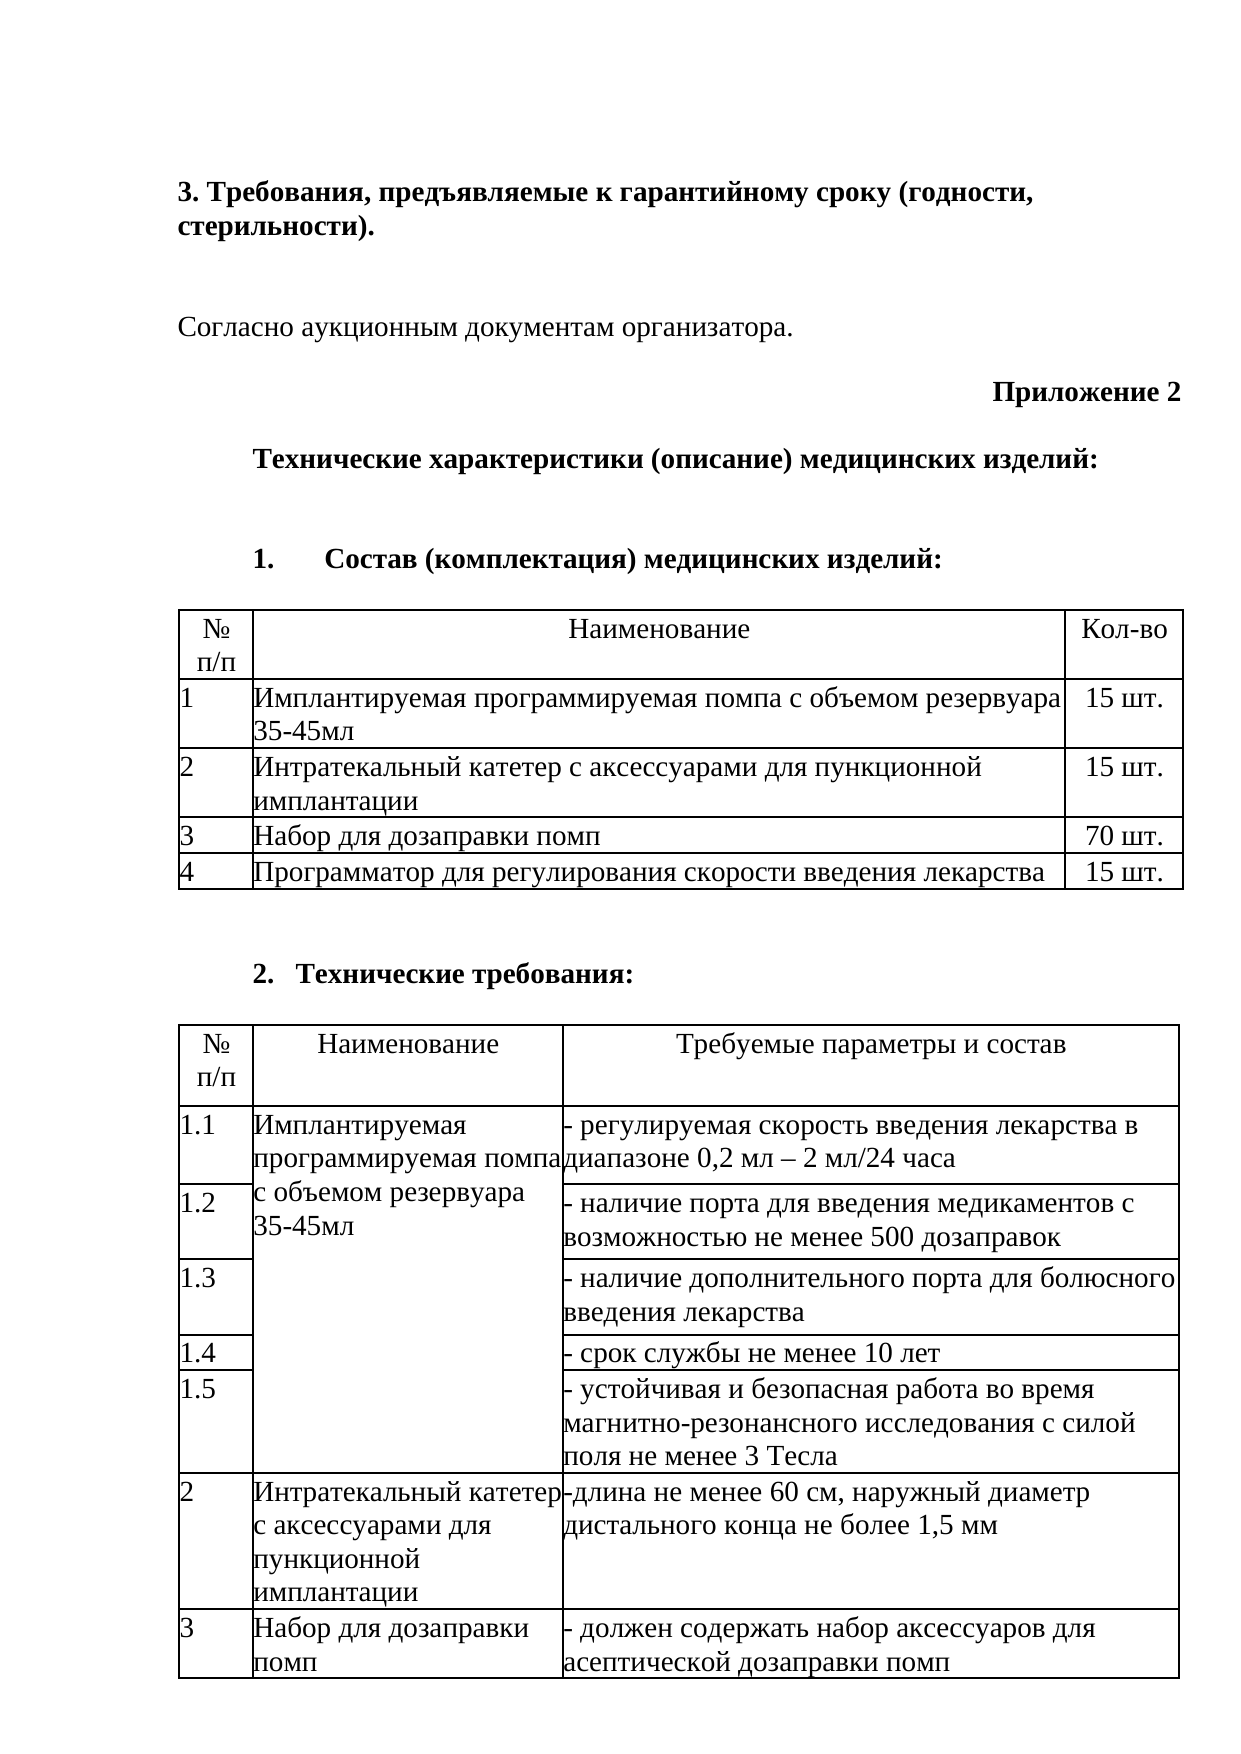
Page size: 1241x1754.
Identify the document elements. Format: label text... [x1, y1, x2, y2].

table_header № п/п [180, 1026, 252, 1105]
table_cell 3 [180, 818, 252, 852]
text Приложение 2 [177, 374, 1181, 407]
table_header Кол-во [1066, 611, 1182, 678]
table_cell 2 [180, 749, 252, 816]
table_cell - наличие порта для введения медикаментов с возможностью не менее 500 дозаправок [564, 1185, 1178, 1258]
table_cell 70 шт. [1066, 818, 1182, 852]
table_cell 1.2 [180, 1185, 252, 1258]
table_cell 3 [180, 1610, 252, 1677]
list Технические требования: [252, 957, 1181, 990]
text Согласно аукционным документам организатора. [177, 309, 1181, 342]
table_cell Интратекальный катетер с аксессуарами для пункционной имплантации [254, 749, 1064, 816]
table_cell - регулируемая скорость введения лекарства в диапазоне 0,2 мл – 2 мл/24 часа [564, 1107, 1178, 1183]
table_cell - наличие дополнительного порта для болюсного введения лекарства [564, 1260, 1178, 1333]
table_cell 1.1 [180, 1107, 252, 1183]
table_header № п/п [180, 611, 252, 678]
table_cell - устойчивая и безопасная работа во время магнитно-резонансного исследования с силой поля не менее 3 Тесла [564, 1371, 1178, 1472]
table_cell 1.3 [180, 1260, 252, 1333]
table_cell 1 [180, 680, 252, 747]
table_cell 4 [180, 854, 252, 887]
table_cell Набор для дозаправки помп [254, 818, 1064, 852]
table_header Наименование [254, 1026, 562, 1105]
table_cell 1.4 [180, 1336, 252, 1369]
table_cell Набор для дозаправки помп [254, 1610, 562, 1677]
table_cell - срок службы не менее 10 лет [564, 1336, 1178, 1369]
table_cell 1.5 [180, 1371, 252, 1472]
table_cell -длина не менее 60 см, наружный диаметр дистального конца не более 1,5 мм [564, 1474, 1178, 1608]
table_cell - должен содержать набор аксессуаров для асептической дозаправки помп [564, 1610, 1178, 1677]
text Технические характеристики (описание) медицинских изделий: [252, 441, 1181, 474]
table_cell Имплантируемая программируемая помпа с объемом резервуара 35-45мл [254, 1107, 562, 1472]
table_header Требуемые параметры и состав [564, 1026, 1178, 1105]
table_cell Имплантируемая программируемая помпа с объемом резервуара 35-45мл [254, 680, 1064, 747]
table_cell 2 [180, 1474, 252, 1608]
table_cell Программатор для регулирования скорости введения лекарства [254, 854, 1064, 887]
table_cell 15 шт. [1066, 680, 1182, 747]
list Состав (комплектация) медицинских изделий: [252, 542, 1181, 575]
table_cell 15 шт. [1066, 749, 1182, 816]
table_cell 15 шт. [1066, 854, 1182, 887]
table_header Наименование [254, 611, 1064, 678]
text 3. Требования, предъявляемые к гарантийному сроку (годности, стерильности). [177, 174, 1181, 242]
table_cell Интратекальный катетер с аксессуарами для пункционной имплантации [254, 1474, 562, 1608]
